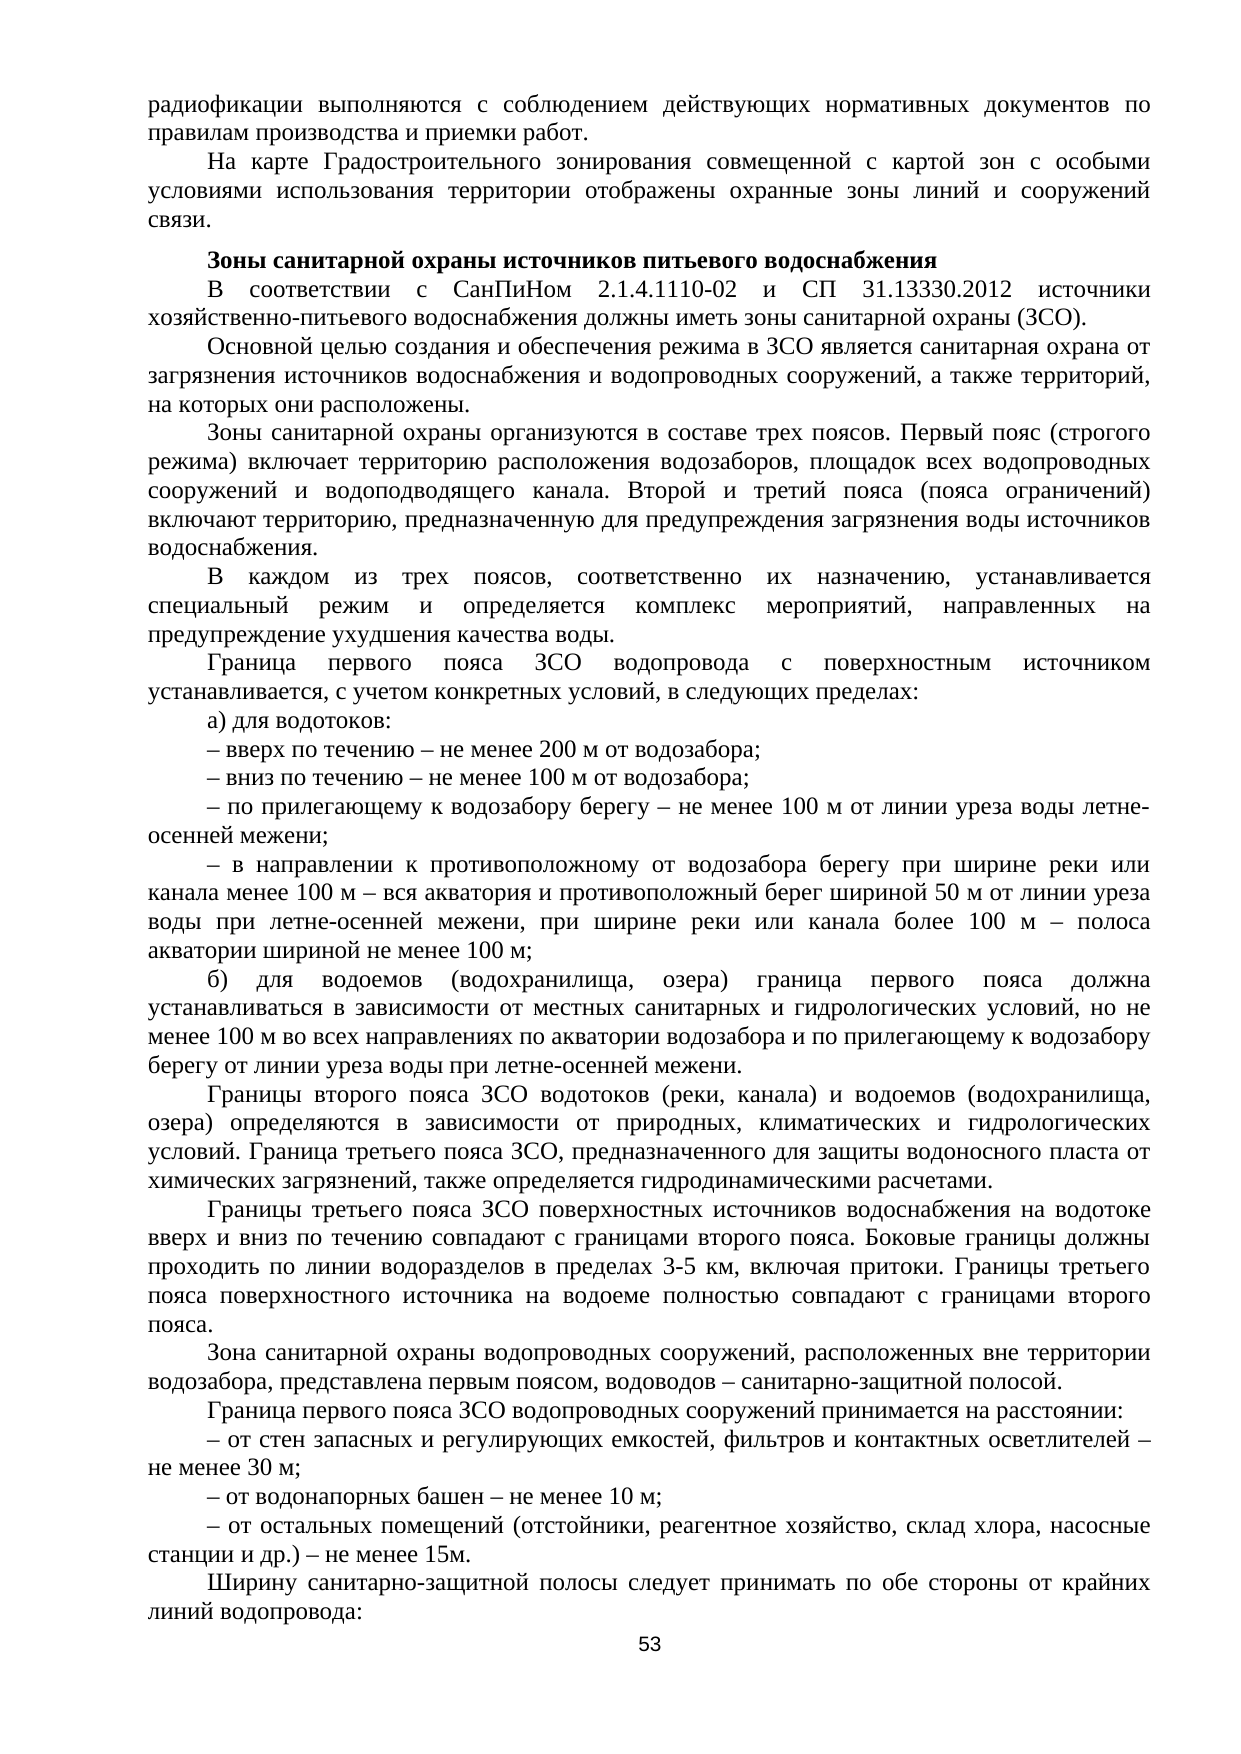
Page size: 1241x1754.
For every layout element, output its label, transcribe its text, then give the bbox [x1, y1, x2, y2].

text а) для водотоков: [148, 705, 1152, 734]
text На карте Градостроительного зонирования совмещенной с картой зон с особыми условиями использования территории отображены охранные зоны линий и сооружений связи. [148, 146, 1152, 232]
text В каждом из трех поясов, соответственно их назначению, устанавливается специальный режим и определяется комплекс мероприятий, направленных на предупреждение ухудшения качества воды. [148, 561, 1152, 647]
text – от остальных помещений (отстойники, реагентное хозяйство, склад хлора, насосные станции и др.) – не менее 15м. [148, 1510, 1152, 1567]
text – вверх по течению – не менее 200 м от водозабора; [148, 734, 1152, 762]
text Ширину санитарно-защитной полосы следует принимать по обе стороны от крайних линий водопровода: [148, 1567, 1152, 1625]
text б) для водоемов (водохранилища, озера) граница первого пояса должна устанавливаться в зависимости от местных санитарных и гидрологических условий, но не менее 100 м во всех направлениях по акватории водозабора и по прилегающему к водозабору берегу от линии уреза воды при летне-осенней межени. [148, 964, 1152, 1079]
text Граница первого пояса ЗСО водопровода с поверхностным источником устанавливается, с учетом конкретных условий, в следующих пределах: [148, 647, 1152, 705]
text – вниз по течению – не менее 100 м от водозабора; [148, 762, 1152, 791]
text – от стен запасных и регулирующих емкостей, фильтров и контактных осветлителей – не менее 30 м; [148, 1424, 1152, 1481]
text Зона санитарной охраны водопроводных сооружений, расположенных вне территории водозабора, представлена первым поясом, водоводов – санитарно-защитной полосой. [148, 1337, 1152, 1395]
text – в направлении к противоположному от водозабора берегу при ширине реки или канала менее 100 м – вся акватория и противоположный берег шириной 50 м от линии уреза воды при летне-осенней межени, при ширине реки или канала более 100 м – полоса акватории шириной не менее 100 м; [148, 849, 1152, 964]
text Границы второго пояса ЗСО водотоков (реки, канала) и водоемов (водохранилища, озера) определяются в зависимости от природных, климатических и гидрологических условий. Граница третьего пояса ЗСО, предназначенного для защиты водоносного пласта от химических загрязнений, также определяется гидродинамическими расчетами. [148, 1079, 1152, 1194]
text – по прилегающему к водозабору берегу – не менее 100 м от линии уреза воды летне-осенней межени; [148, 791, 1152, 849]
text Зоны санитарной охраны организуются в составе трех поясов. Первый пояс (строгого режима) включает территорию расположения водозаборов, площадок всех водопроводных сооружений и водоподводящего канала. Второй и третий пояса (пояса ограничений) включают территорию, предназначенную для предупреждения загрязнения воды источников водоснабжения. [148, 417, 1152, 561]
text – от водонапорных башен – не менее 10 м; [148, 1481, 1152, 1510]
text радиофикации выполняются с соблюдением действующих нормативных документов по правилам производства и приемки работ. [148, 89, 1152, 146]
text Основной целью создания и обеспечения режима в ЗСО является санитарная охрана от загрязнения источников водоснабжения и водопроводных сооружений, а также территорий, на которых они расположены. [148, 331, 1152, 417]
list Зоны санитарной охраны источников питьевого водоснабжения [207, 245, 1152, 274]
text Граница первого пояса ЗСО водопроводных сооружений принимается на расстоянии: [148, 1395, 1152, 1424]
text Границы третьего пояса ЗСО поверхностных источников водоснабжения на водотоке вверх и вниз по течению совпадают с границами второго пояса. Боковые границы должны проходить по линии водоразделов в пределах 3-5 км, включая притоки. Границы третьего пояса поверхностного источника на водоеме полностью совпадают с границами второго пояса. [148, 1194, 1152, 1337]
text В соответствии с СанПиНом 2.1.4.1110-02 и СП 31.13330.2012 источники хозяйственно-питьевого водоснабжения должны иметь зоны санитарной охраны (ЗСО). [148, 274, 1152, 331]
